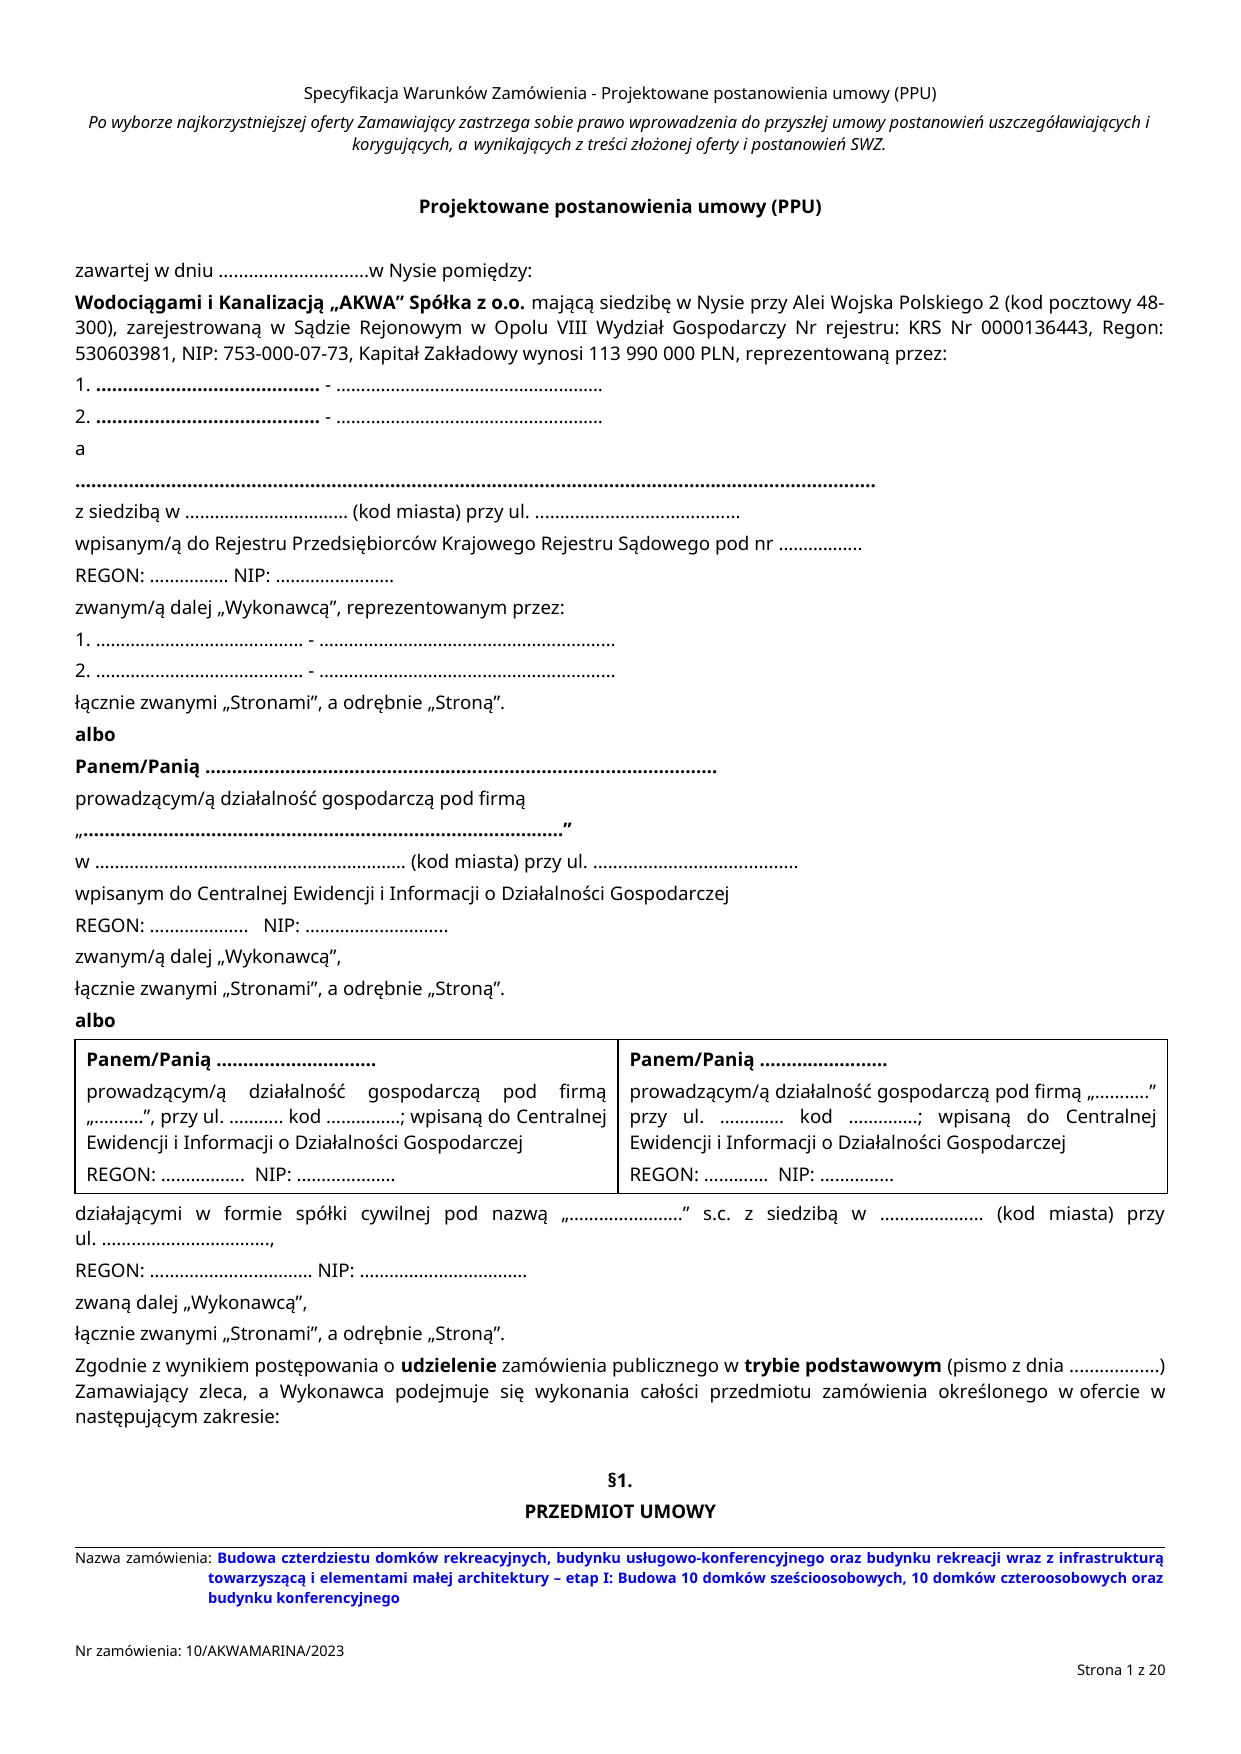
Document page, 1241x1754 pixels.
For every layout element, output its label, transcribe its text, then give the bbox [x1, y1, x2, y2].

text 2. …………………………………… - …………………………………………………… [75, 658, 1165, 683]
subtitle §1. [75, 1467, 1165, 1493]
text a [75, 435, 1165, 461]
text …………………………………………………………………………………………………………………………………… [75, 467, 1165, 493]
text zawartej w dniu ..............................w Nysie pomiędzy: [75, 257, 1165, 283]
text łącznie zwanymi „Stronami”, a odrębnie „Stroną”. [75, 689, 1165, 715]
text wpisanym/ą do Rejestru Przedsiębiorców Krajowego Rejestru Sądowego pod nr …………….. [75, 531, 1165, 556]
text Po wyborze najkorzystniejszej oferty Zamawiający zastrzega sobie prawo wprowadzenia do przyszłej umowy postanowień uszczegóławiających i korygujących, a wynikających z treści złożonej oferty i postanowień SWZ. [75, 110, 1165, 156]
text REGON: ……………….. NIP: ……………………….. [75, 912, 1165, 937]
text łącznie zwanymi „Stronami”, a odrębnie „Stroną”. [75, 1321, 1165, 1346]
text Panem/Panią …………………………………………………………………………………… [75, 753, 1165, 778]
text „………………………………………………………………………………” [75, 817, 1165, 842]
text PRZEDMIOT UMOWY [75, 1499, 1165, 1524]
text w ……………………………………………………… (kod miasta) przy ul. ......................................... [75, 848, 1165, 874]
text albo [75, 1007, 1165, 1033]
text 1. …………………………………… - ……………………………………………… [75, 372, 1165, 397]
text prowadzącym/ą działalność gospodarczą pod firmą [75, 785, 1165, 810]
text REGON: ……………. NIP: …………………… [75, 562, 1165, 588]
text 1. …………………………………… - …………………………………………………… [75, 626, 1165, 651]
text Wodociągami i Kanalizacją „AKWA” Spółka z o.o. mającą siedzibę w Nysie przy Alei Wojska Polskiego 2 (kod pocztowy 48-300), zarejestrowaną w Sądzie Rejonowym w Opolu VIII Wydział Gospodarczy Nr rejestru: KRS Nr 0000136443, Regon: 530603981, NIP: 753-000-07-73, Kapitał Zakładowy wynosi 113 990 000 PLN, reprezentowaną przez: [75, 289, 1165, 366]
text Zgodnie z wynikiem postępowania o udzielenie zamówienia publicznego w trybie podstawowym (pismo z dnia ..................) Zamawiający zleca, a Wykonawca podejmuje się wykonania całości przedmiotu zamówienia określonego w ofercie w następującym zakresie: [75, 1352, 1165, 1429]
text zwaną dalej „Wykonawcą”, [75, 1289, 1165, 1314]
text zwanym/ą dalej „Wykonawcą”, [75, 944, 1165, 969]
subtitle Specyfikacja Warunków Zamówienia - Projektowane postanowienia umowy (PPU) [75, 81, 1165, 104]
text zwanym/ą dalej „Wykonawcą”, reprezentowanym przez: [75, 594, 1165, 620]
text REGON: …………………………… NIP: ……………………………. [75, 1257, 1165, 1283]
table_header Panem/Panią ………………………… prowadzącym/ą działalność gospodarczą pod firmą „……….”, przy ul. ……….. kod ……………; wpisaną do Centralnej Ewidencji i Informacji o Działalności Gospodarczej REGON: …………….. NIP: ……………….. [76, 1040, 617, 1193]
text łącznie zwanymi „Stronami”, a odrębnie „Stroną”. [75, 975, 1165, 1001]
text albo [75, 721, 1165, 747]
text działającymi w formie spółki cywilnej pod nazwą „…………………..” s.c. z siedzibą w ………………… (kod miasta) przy ul. ……………………………., [75, 1200, 1165, 1251]
text z siedzibą w …………………………… (kod miasta) przy ul. ......................................... [75, 499, 1165, 524]
text wpisanym do Centralnej Ewidencji i Informacji o Działalności Gospodarczej [75, 880, 1165, 906]
text Projektowane postanowienia umowy (PPU) [75, 194, 1165, 219]
table_header Panem/Panią …………………… prowadzącym/ą działalność gospodarczą pod firmą „………..” przy ul. …………. kod …………..; wpisaną do Centralnej Ewidencji i Informacji o Działalności Gospodarczej REGON: ……….… NIP: …………… [619, 1040, 1167, 1193]
text 2. …………………………………… - ……………………………………………… [75, 403, 1165, 429]
